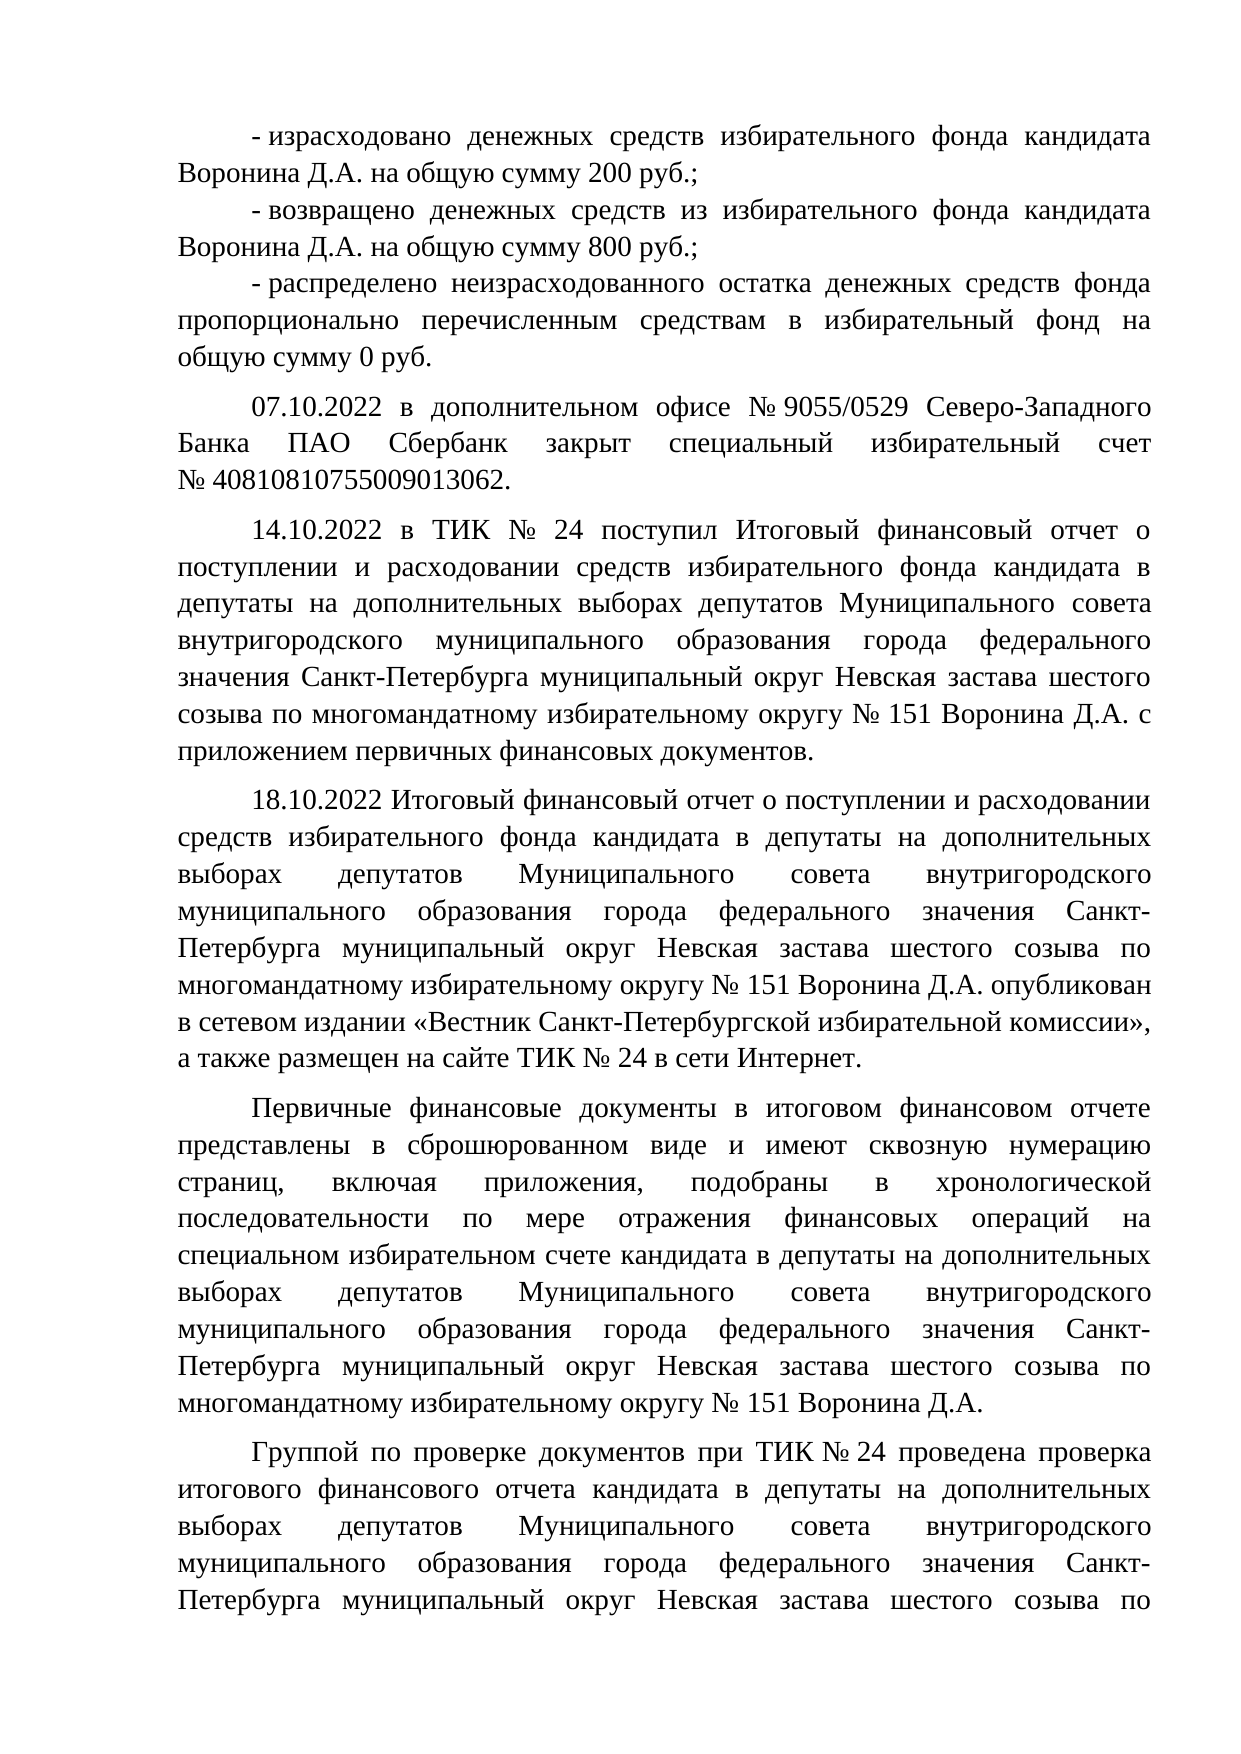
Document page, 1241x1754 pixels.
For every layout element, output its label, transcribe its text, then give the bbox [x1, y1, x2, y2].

text - распределено неизрасходованного остатка денежных средств фонда пропорционально перечисленным средствам в избирательный фонд на общую сумму 0 руб. [177, 266, 1152, 373]
text - израсходовано денежных средств избирательного фонда кандидата Воронина Д.А. на общую сумму 200 руб.; [177, 118, 1152, 188]
text 14.10.2022 в ТИК № 24 поступил Итоговый финансовый отчет о поступлении и расходовании средств избирательного фонда кандидата в депутаты на дополнительных выборах депутатов Муниципального совета внутригородского муниципального образования города федерального значения Санкт-Петербурга муниципальный округ Невская застава шестого созыва по многомандатному избирательному округу № 151 Воронина Д.А. с приложением первичных финансовых документов. [177, 512, 1152, 767]
text 07.10.2022 в дополнительном офисе № 9055/0529 Северо-Западного Банка ПАО Сбербанк закрыт специальный избирательный счет № 40810810755009013062. [177, 389, 1152, 496]
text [177, 1434, 1152, 1615]
text 18.10.2022 Итоговый финансовый отчет о поступлении и расходовании средств избирательного фонда кандидата в депутаты на дополнительных выборах депутатов Муниципального совета внутригородского муниципального образования города федерального значения Санкт-Петербурга муниципальный округ Невская застава шестого созыва по многомандатному избирательному округу № 151 Воронина Д.А. опубликован в сетевом издании «Вестник Санкт-Петербургской избирательной комиссии», а также размещен на сайте ТИК № 24 в сети Интернет. [177, 782, 1152, 1074]
text Первичные финансовые документы в итоговом финансовом отчете представлены в сброшюрованном виде и имеют сквозную нумерацию страниц, включая приложения, подобраны в хронологической последовательности по мере отражения финансовых операций на специальном избирательном счете кандидата в депутаты на дополнительных выборах депутатов Муниципального совета внутригородского муниципального образования города федерального значения Санкт-Петербурга муниципальный округ Невская застава шестого созыва по многомандатному избирательному округу № 151 Воронина Д.А. [177, 1090, 1152, 1418]
text - возвращено денежных средств из избирательного фонда кандидата Воронина Д.А. на общую сумму 800 руб.; [177, 192, 1152, 262]
